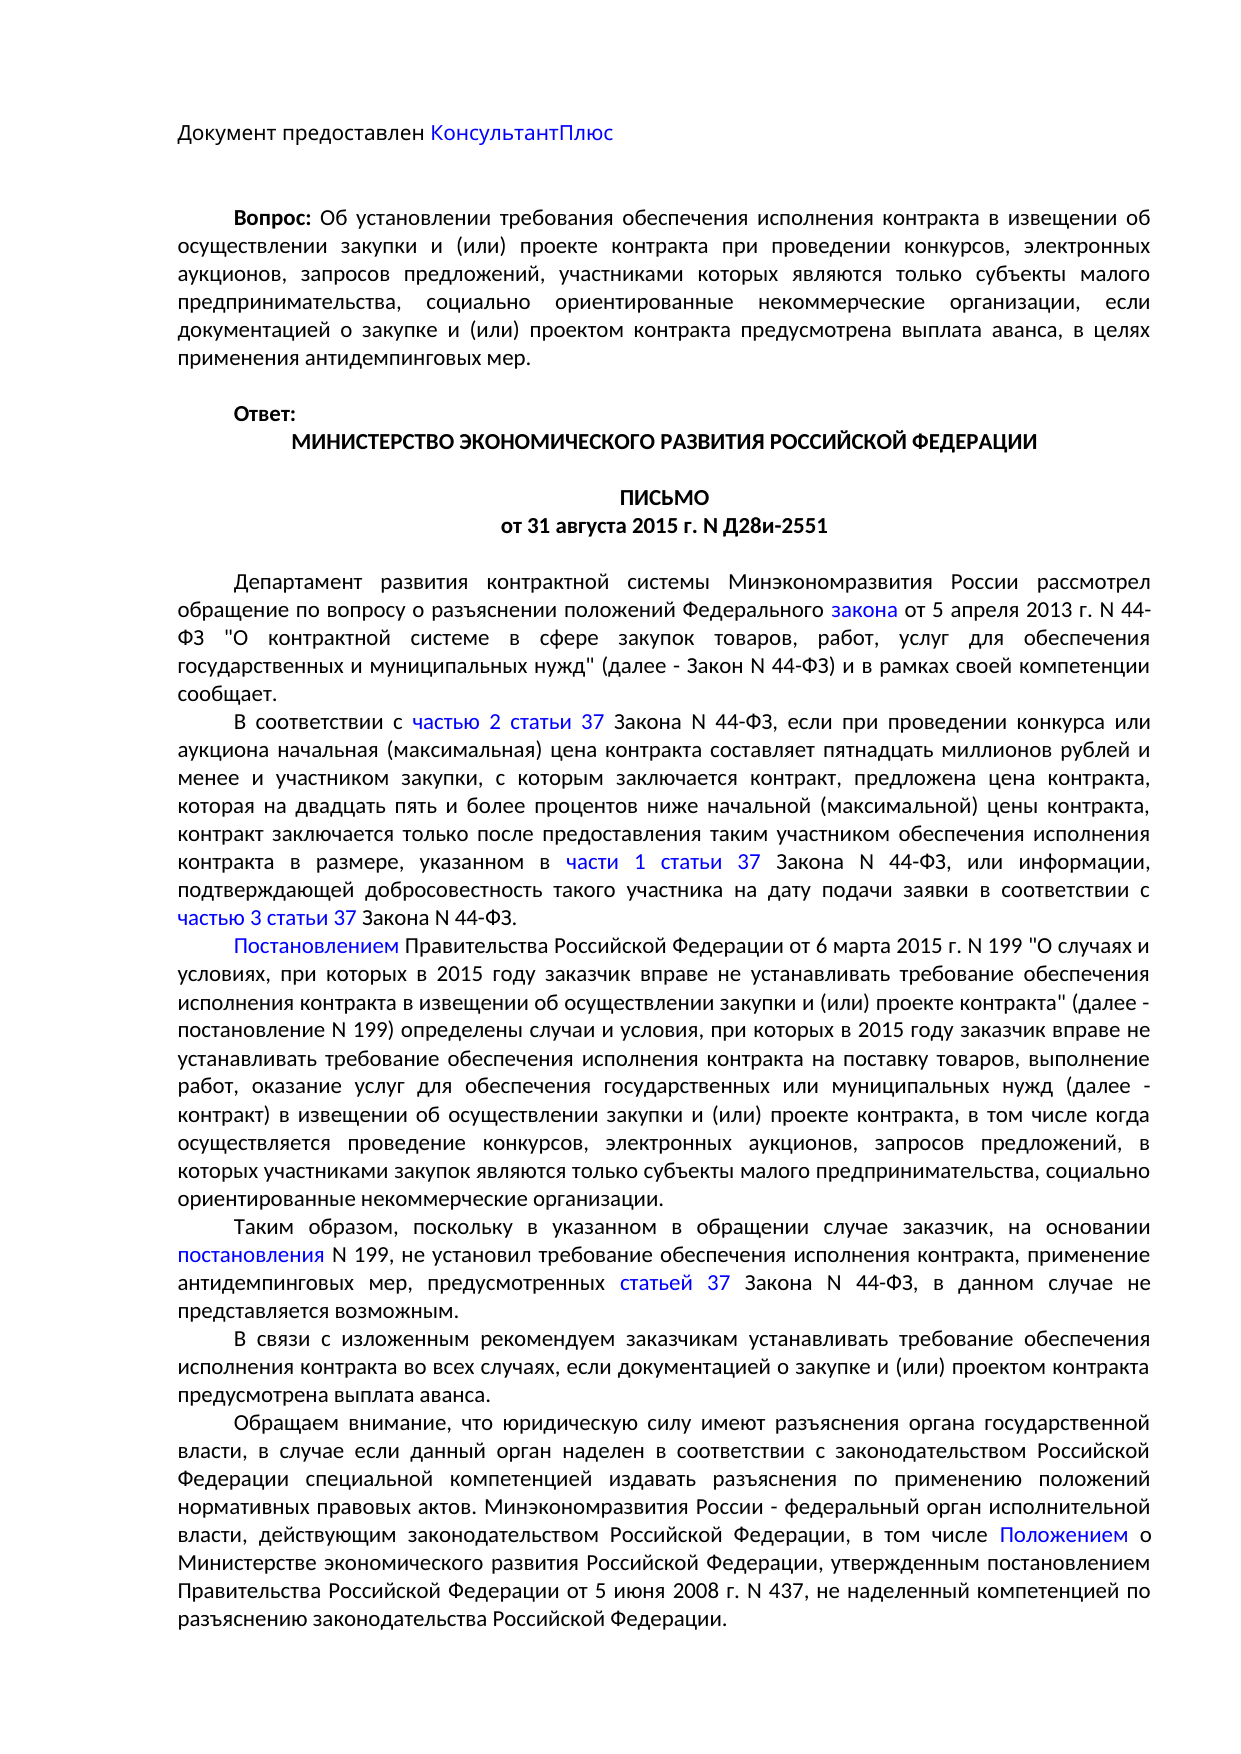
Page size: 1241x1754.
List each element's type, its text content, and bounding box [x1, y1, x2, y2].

text Обращаем внимание, что юридическую силу имеют разъяснения органа государственной власти, в случае если данный орган наделен в соответствии с законодательством Российской Федерации специальной компетенцией издавать разъяснения по применению положений нормативных правовых актов. Минэкономразвития России - федеральный орган исполнительной власти, действующим законодательством Российской Федерации, в том числе Положением о Министерстве экономического развития Российской Федерации, утвержденным постановлением Правительства Российской Федерации от 5 июня 2008 г. N 437, не наделенный компетенцией по разъяснению законодательства Российской Федерации. [177, 1408, 1152, 1632]
title от 31 августа 2015 г. N Д28и-2551 [177, 511, 1152, 539]
text В соответствии с частью 2 статьи 37 Закона N 44-ФЗ, если при проведении конкурса или аукциона начальная (максимальная) цена контракта составляет пятнадцать миллионов рублей и менее и участником закупки, с которым заключается контракт, предложена цена контракта, которая на двадцать пять и более процентов ниже начальной (максимальной) цены контракта, контракт заключается только после предоставления таким участником обеспечения исполнения контракта в размере, указанном в части 1 статьи 37 Закона N 44-ФЗ, или информации, подтверждающей добросовестность такого участника на дату подачи заявки в соответствии с частью 3 статьи 37 Закона N 44-ФЗ. [177, 707, 1152, 932]
title ПИСЬМО [177, 483, 1152, 511]
title МИНИСТЕРСТВО ЭКОНОМИЧЕСКОГО РАЗВИТИЯ РОССИЙСКОЙ ФЕДЕРАЦИИ [177, 427, 1152, 455]
text Таким образом, поскольку в указанном в обращении случае заказчик, на основании постановления N 199, не установил требование обеспечения исполнения контракта, применение антидемпинговых мер, предусмотренных статьей 37 Закона N 44-ФЗ, в данном случае не представляется возможным. [177, 1212, 1152, 1324]
text В связи с изложенным рекомендуем заказчикам устанавливать требование обеспечения исполнения контракта во всех случаях, если документацией о закупке и (или) проектом контракта предусмотрена выплата аванса. [177, 1324, 1152, 1408]
text Постановлением Правительства Российской Федерации от 6 марта 2015 г. N 199 "О случаях и условиях, при которых в 2015 году заказчик вправе не устанавливать требование обеспечения исполнения контракта в извещении об осуществлении закупки и (или) проекте контракта" (далее - постановление N 199) определены случаи и условия, при которых в 2015 году заказчик вправе не устанавливать требование обеспечения исполнения контракта на поставку товаров, выполнение работ, оказание услуг для обеспечения государственных или муниципальных нужд (далее - контракт) в извещении об осуществлении закупки и (или) проекте контракта, в том числе когда осуществляется проведение конкурсов, электронных аукционов, запросов предложений, в которых участниками закупок являются только субъекты малого предпринимательства, социально ориентированные некоммерческие организации. [177, 932, 1152, 1212]
title Документ предоставлен КонсультантПлюс [177, 118, 1152, 175]
text Департамент развития контрактной системы Минэкономразвития России рассмотрел обращение по вопросу о разъяснении положений Федерального закона от 5 апреля 2013 г. N 44-ФЗ "О контрактной системе в сфере закупок товаров, работ, услуг для обеспечения государственных и муниципальных нужд" (далее - Закон N 44-ФЗ) и в рамках своей компетенции сообщает. [177, 567, 1152, 707]
text Вопрос: Об установлении требования обеспечения исполнения контракта в извещении об осуществлении закупки и (или) проекте контракта при проведении конкурсов, электронных аукционов, запросов предложений, участниками которых являются только субъекты малого предпринимательства, социально ориентированные некоммерческие организации, если документацией о закупке и (или) проектом контракта предусмотрена выплата аванса, в целях применения антидемпинговых мер. [177, 203, 1152, 371]
text Ответ: [177, 399, 1152, 427]
